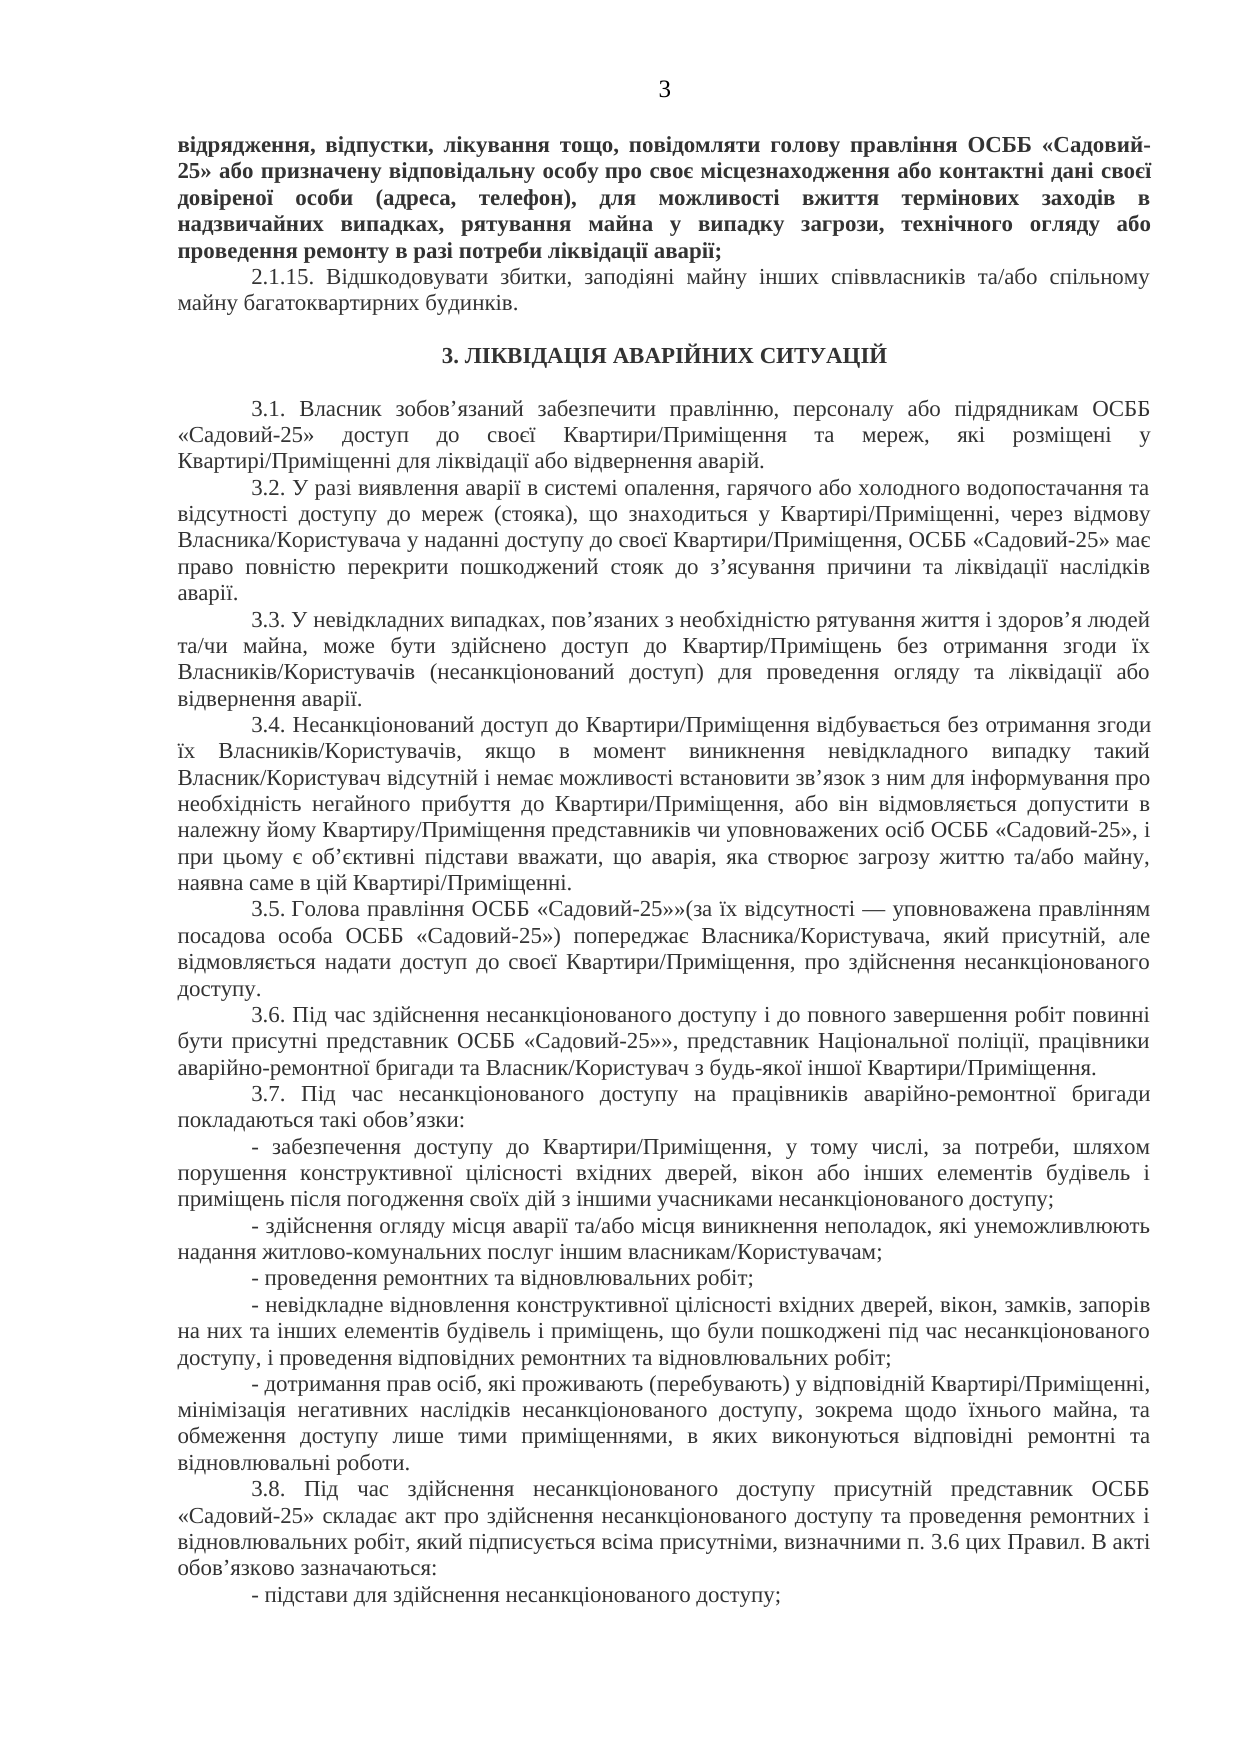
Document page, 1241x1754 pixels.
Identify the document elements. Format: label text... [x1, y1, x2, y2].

text 3.7. Під час несанкціонованого доступу на працівників аварійно-ремонтної бригади покладаються такі обов’язки: [177, 1080, 1152, 1133]
text 3.3. У невідкладних випадках, пов’язаних з необхідністю рятування життя і здоров’я людей та/чи майна, може бути здійснено доступ до Квартир/Приміщень без отримання згоди їх Власників/Користувачів (несанкціонований доступ) для проведення огляду та ліквідації або відвернення аварії. [177, 606, 1152, 711]
text - підстави для здійснення несанкціонованого доступу; [177, 1581, 1152, 1607]
text - забезпечення доступу до Квартири/Приміщення, у тому числі, за потреби, шляхом порушення конструктивної цілісності вхідних дверей, вікон або інших елементів будівель і приміщень після погодження своїх дій з іншими учасниками несанкціонованого доступу; [177, 1133, 1152, 1212]
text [177, 131, 1152, 263]
text - здійснення огляду місця аварії та/або місця виникнення неполадок, які унеможливлюють надання житлово-комунальних послуг іншим власникам/Користувачам; [177, 1212, 1152, 1264]
text 3.6. Під час здійснення несанкціонованого доступу і до повного завершення робіт повинні бути присутні представник ОСББ «Садовий-25»», представник Національної поліції, працівники аварійно-ремонтної бригади та Власник/Користувач з будь-якої іншої Квартири/Приміщення. [177, 1001, 1152, 1080]
text 3.1. Власник зобов’язаний забезпечити правлінню, персоналу або підрядникам ОСББ «Садовий-25» доступ до своєї Квартири/Приміщення та мереж, які розміщені у Квартирі/Приміщенні для ліквідації або відвернення аварій. [177, 395, 1152, 474]
text - невідкладне відновлення конструктивної цілісності вхідних дверей, вікон, замків, запорів на них та інших елементів будівель і приміщень, що були пошкоджені під час несанкціонованого доступу, і проведення відповідних ремонтних та відновлювальних робіт; [177, 1291, 1152, 1370]
text 3.8. Під час здійснення несанкціонованого доступу присутній представник ОСББ «Садовий-25» складає акт про здійснення несанкціонованого доступу та проведення ремонтних і відновлювальних робіт, який підписується всіма присутніми, визначними п. 3.6 цих Правил. В акті обов’язково зазначаються: [177, 1475, 1152, 1581]
text - проведення ремонтних та відновлювальних робіт; [177, 1264, 1152, 1291]
text 3.2. У разі виявлення аварії в системі опалення, гарячого або холодного водопостачання та відсутності доступу до мереж (стояка), що знаходиться у Квартирі/Приміщенні, через відмову Власника/Користувача у наданні доступу до своєї Квартири/Приміщення, ОСББ «Садовий-25» має право повністю перекрити пошкоджений стояк до з’ясування причини та ліквідації наслідків аварії. [177, 474, 1152, 606]
text - дотримання прав осіб, які проживають (перебувають) у відповідній Квартирі/Приміщенні, мінімізація негативних наслідків несанкціонованого доступу, зокрема щодо їхнього майна, та обмеження доступу лише тими приміщеннями, в яких виконуються відповідні ремонтні та відновлювальні роботи. [177, 1370, 1152, 1475]
text 3.5. Голова правління ОСББ «Садовий-25»»(за їх відсутності — уповноважена правлінням посадова особа ОСББ «Садовий-25») попереджає Власника/Користувача, який присутній, але відмовляється надати доступ до своєї Квартири/Приміщення, про здійснення несанкціонованого доступу. [177, 896, 1152, 1001]
text 2.1.15. Відшкодовувати збитки, заподіяні майну інших співвласників та/або спільному майну багатоквартирних будинків. [177, 263, 1152, 316]
text 3. ЛІКВІДАЦІЯ АВАРІЙНИХ СИТУАЦІЙ [177, 316, 1152, 368]
text 3.4. Несанкціонований доступ до Квартири/Приміщення відбувається без отримання згоди їх Власників/Користувачів, якщо в момент виникнення невідкладного випадку такий Власник/Користувач відсутній і немає можливості встановити зв’язок з ним для інформування про необхідність негайного прибуття до Квартири/Приміщення, або він відмовляється допустити в належну йому Квартиру/Приміщення представників чи уповноважених осіб ОСББ «Садовий-25», і при цьому є об’єктивні підстави вважати, що аварія, яка створює загрозу життю та/або майну, наявна саме в цій Квартирі/Приміщенні. [177, 711, 1152, 896]
